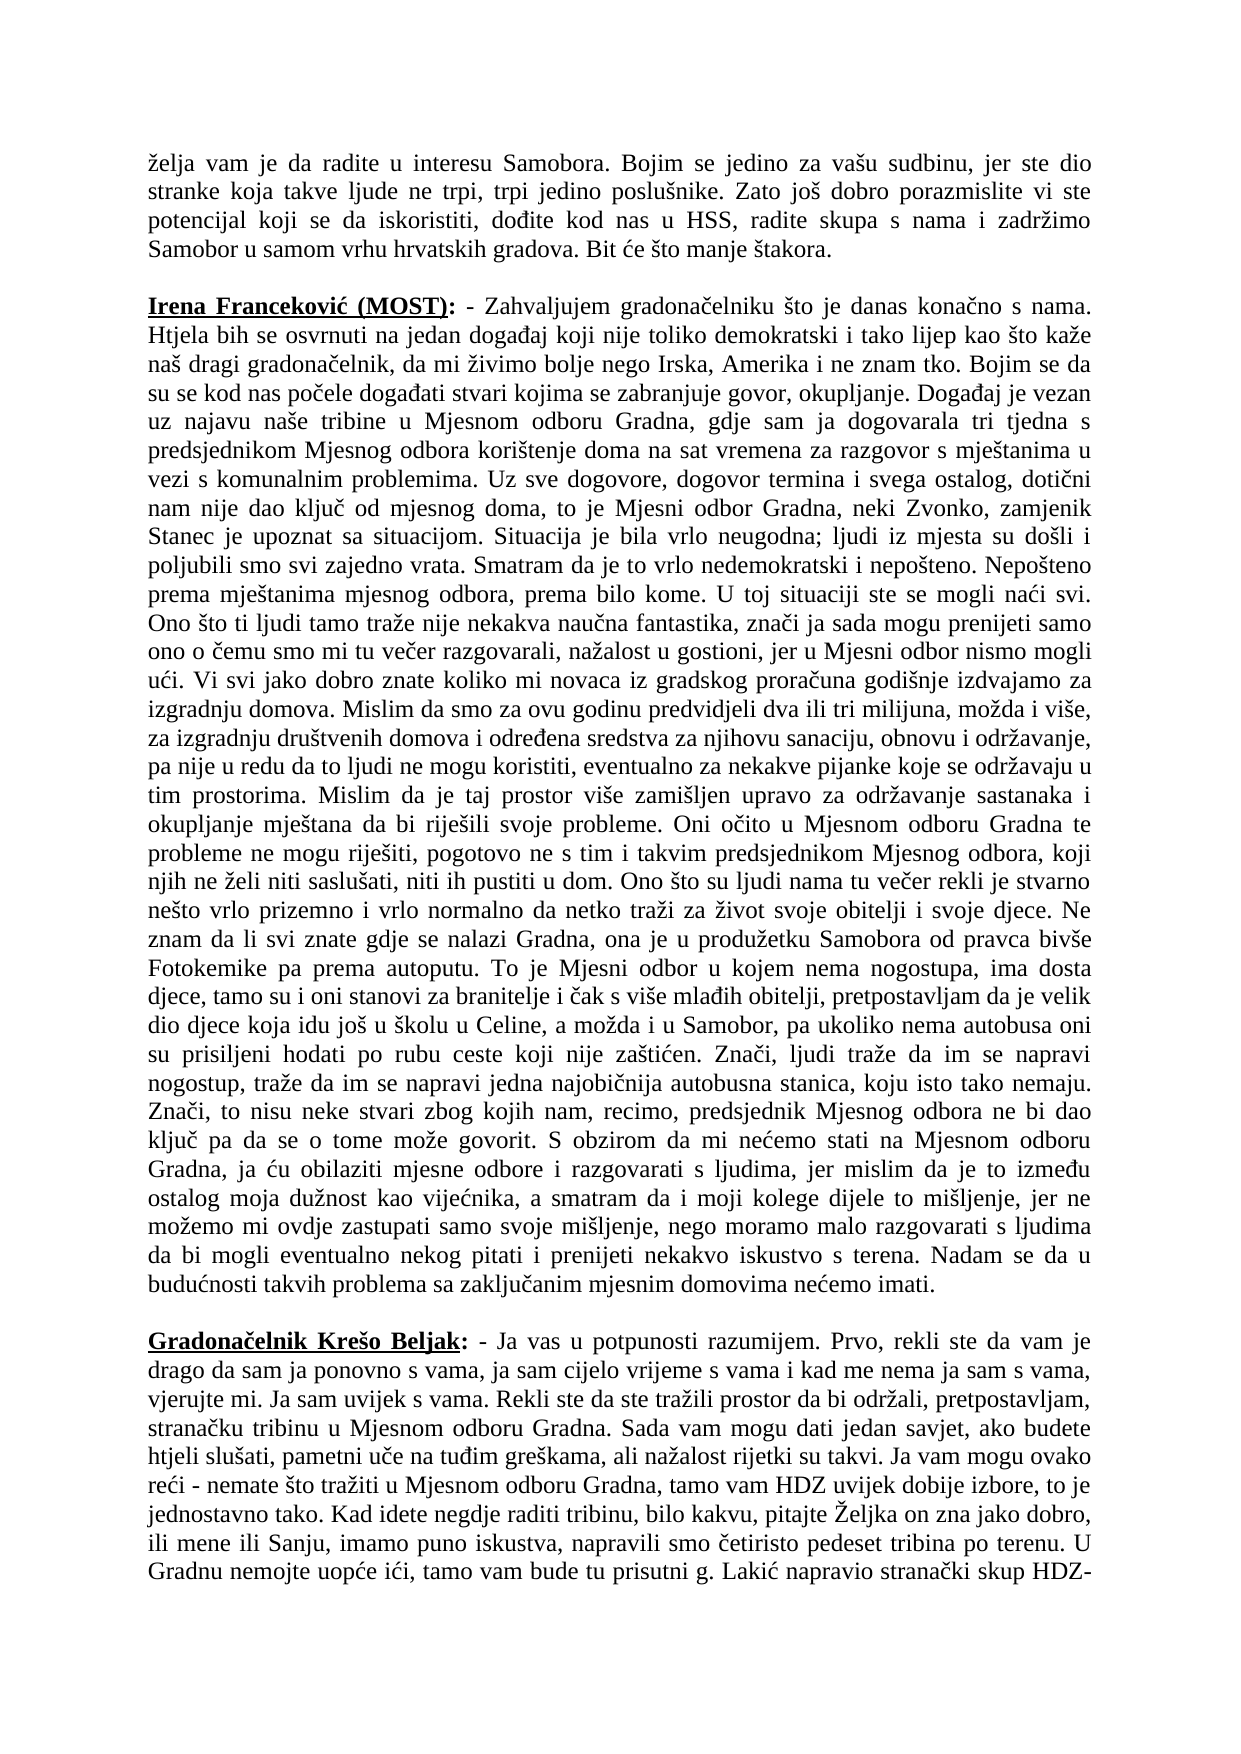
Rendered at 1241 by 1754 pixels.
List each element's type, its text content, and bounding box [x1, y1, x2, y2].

text Irena Franceković (MOST): - Zahvaljujem gradonačelniku što je danas konačno s nama. Htjela bih se osvrnuti na jedan događaj koji nije toliko demokratski i tako lijep kao što kaže naš dragi gradonačelnik, da mi živimo bolje nego Irska, Amerika i ne znam tko. Bojim se da su se kod nas počele događati stvari kojima se zabranjuje govor, okupljanje. Događaj je vezan uz najavu naše tribine u Mjesnom odboru Gradna, gdje sam ja dogovarala tri tjedna s predsjednikom Mjesnog odbora korištenje doma na sat vremena za razgovor s mještanima u vezi s komunalnim problemima. Uz sve dogovore, dogovor termina i svega ostalog, dotični nam nije dao ključ od mjesnog doma, to je Mjesni odbor Gradna, neki Zvonko, zamjenik Stanec je upoznat sa situacijom. Situacija je bila vrlo neugodna; ljudi iz mjesta su došli i poljubili smo svi zajedno vrata. Smatram da je to vrlo nedemokratski i nepošteno. Nepošteno prema mještanima mjesnog odbora, prema bilo kome. U toj situaciji ste se mogli naći svi. Ono što ti ljudi tamo traže nije nekakva naučna fantastika, znači ja sada mogu prenijeti samo ono o čemu smo mi tu večer razgovarali, nažalost u gostioni, jer u Mjesni odbor nismo mogli ući. Vi svi jako dobro znate koliko mi novaca iz gradskog proračuna godišnje izdvajamo za izgradnju domova. Mislim da smo za ovu godinu predvidjeli dva ili tri milijuna, možda i više, za izgradnju društvenih domova i određena sredstva za njihovu sanaciju, obnovu i održavanje, pa nije u redu da to ljudi ne mogu koristiti, eventualno za nekakve pijanke koje se održavaju u tim prostorima. Mislim da je taj prostor više zamišljen upravo za održavanje sastanaka i okupljanje mještana da bi riješili svoje probleme. Oni očito u Mjesnom odboru Gradna te probleme ne mogu riješiti, pogotovo ne s tim i takvim predsjednikom Mjesnog odbora, koji njih ne želi niti saslušati, niti ih pustiti u dom. Ono što su ljudi nama tu večer rekli je stvarno nešto vrlo prizemno i vrlo normalno da netko traži za život svoje obitelji i svoje djece. Ne znam da li svi znate gdje se nalazi Gradna, ona je u produžetku Samobora od pravca bivše Fotokemike pa prema autoputu. To je Mjesni odbor u kojem nema nogostupa, ima dosta djece, tamo su i oni stanovi za branitelje i čak s više mlađih obitelji, pretpostavljam da je velik dio djece koja idu još u školu u Celine, a možda i u Samobor, pa ukoliko nema autobusa oni su prisiljeni hodati po rubu ceste koji nije zaštićen. Znači, ljudi traže da im se napravi nogostup, traže da im se napravi jedna najobičnija autobusna stanica, koju isto tako nemaju. Znači, to nisu neke stvari zbog kojih nam, recimo, predsjednik Mjesnog odbora ne bi dao ključ pa da se o tome može govorit. S obzirom da mi nećemo stati na Mjesnom odboru Gradna, ja ću obilaziti mjesne odbore i razgovarati s ljudima, jer mislim da je to između ostalog moja dužnost kao vijećnika, a smatram da i moji kolege dijele to mišljenje, jer ne možemo mi ovdje zastupati samo svoje mišljenje, nego moramo malo razgovarati s ljudima da bi mogli eventualno nekog pitati i prenijeti nekakvo iskustvo s terena. Nadam se da u budućnosti takvih problema sa zaključanim mjesnim domovima nećemo imati. [148, 291, 1093, 1298]
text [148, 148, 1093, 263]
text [148, 1326, 1093, 1585]
